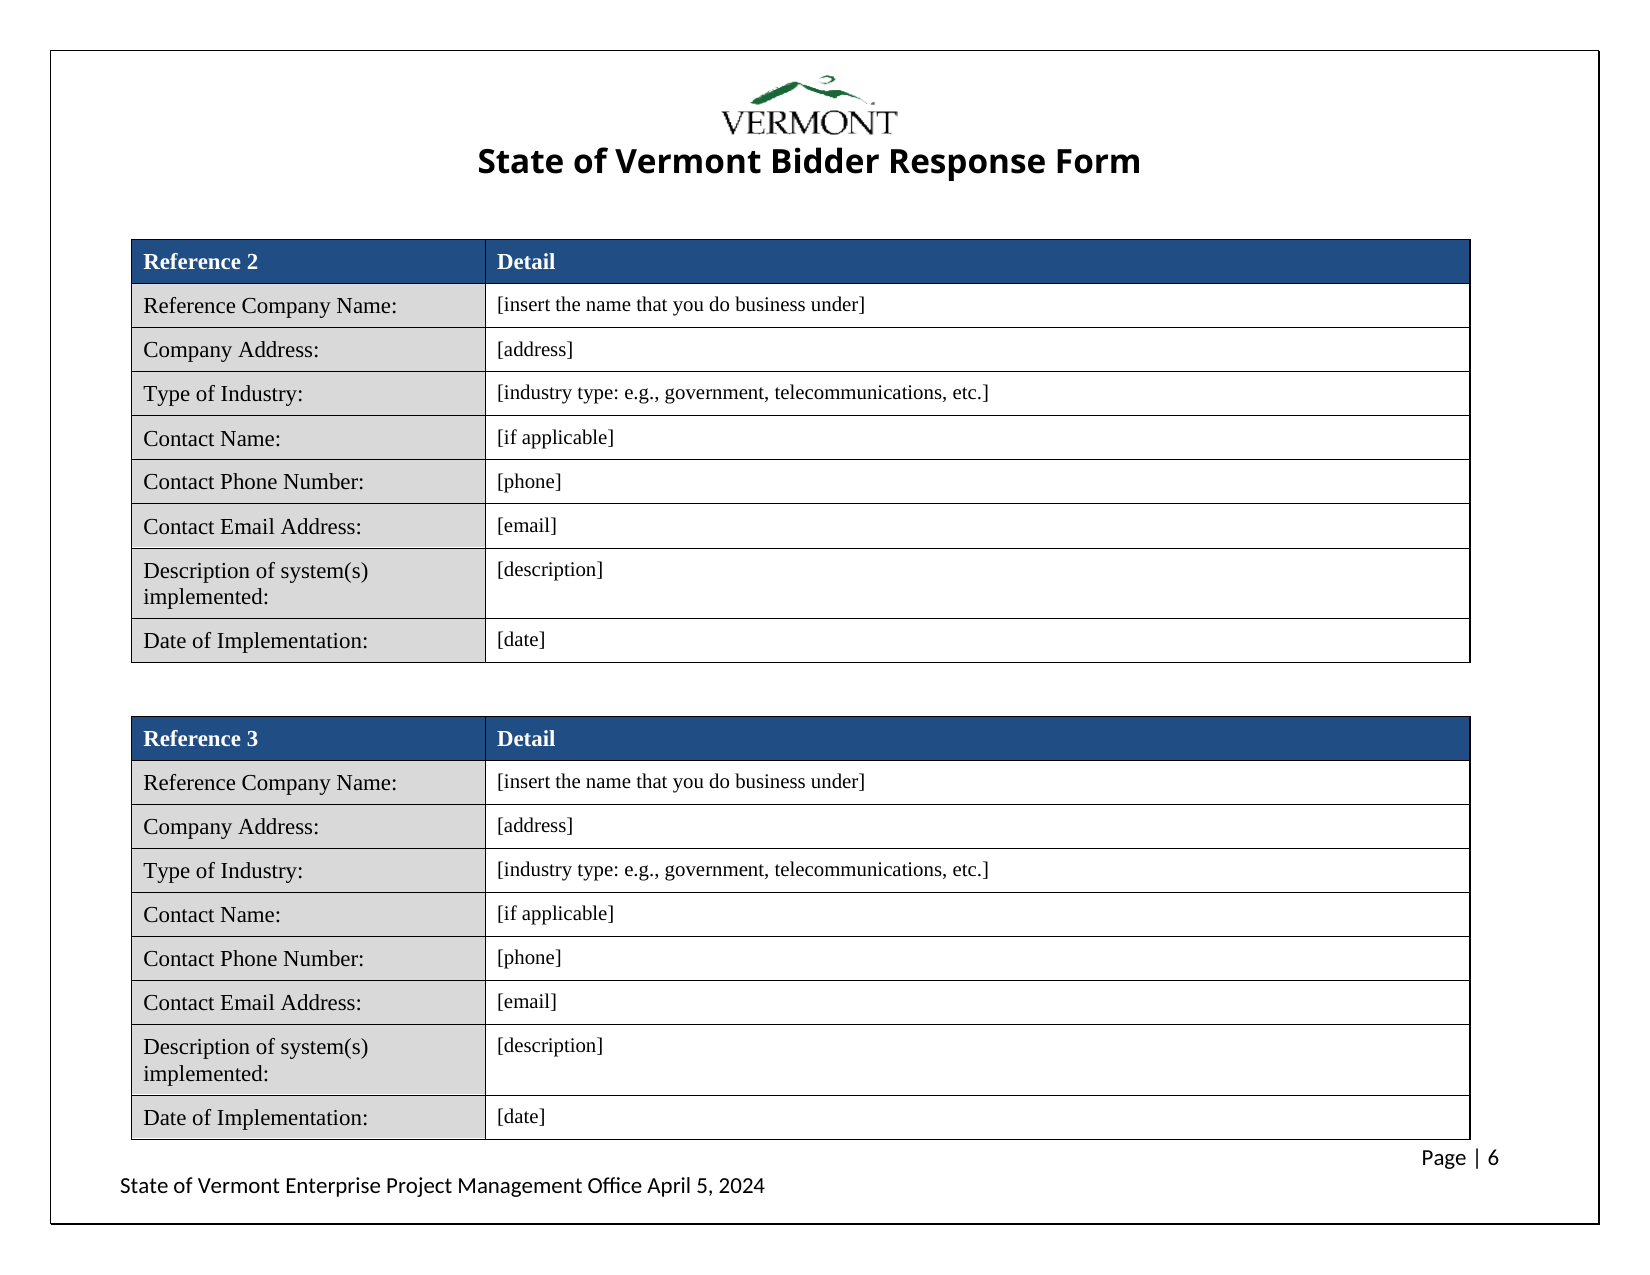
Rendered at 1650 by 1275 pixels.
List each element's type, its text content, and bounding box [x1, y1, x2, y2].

table_cell Detail [486, 240, 1469, 283]
table_cell Contact Email Address: [132, 504, 485, 547]
table_cell Description of system(s) implemented: [132, 549, 485, 618]
table_header Detail [486, 717, 1469, 760]
table_cell [description] [486, 1025, 1469, 1094]
table_cell Description of system(s) implemented: [132, 1025, 485, 1094]
table_cell Date of Implementation: [132, 619, 485, 662]
table_cell [industry type: e.g., government, telecommunications, etc.] [486, 849, 1469, 892]
table_cell [phone] [486, 460, 1469, 503]
table_cell [if applicable] [486, 416, 1469, 459]
table_cell [email] [486, 981, 1469, 1024]
table_cell [description] [486, 549, 1469, 618]
table_cell Contact Phone Number: [132, 460, 485, 503]
table_cell [phone] [486, 937, 1469, 980]
table_cell Reference Company Name: [132, 284, 485, 327]
picture [721, 75, 898, 138]
table_cell Date of Implementation: [132, 1096, 485, 1138]
table_cell Type of Industry: [132, 849, 485, 892]
table_cell Company Address: [132, 328, 485, 371]
table_cell [if applicable] [486, 893, 1469, 936]
table_cell [date] [486, 619, 1469, 662]
table_header Reference 3 [132, 717, 485, 760]
table_cell [insert the name that you do business under] [486, 761, 1469, 804]
table_cell Company Address: [132, 805, 485, 848]
table_cell [industry type: e.g., government, telecommunications, etc.] [486, 372, 1469, 415]
table_cell Contact Name: [132, 893, 485, 936]
table_cell Contact Email Address: [132, 981, 485, 1024]
table_cell Reference Company Name: [132, 761, 485, 804]
table_cell Reference 2 [132, 240, 485, 283]
table_cell [insert the name that you do business under] [486, 284, 1469, 327]
table_cell Type of Industry: [132, 372, 485, 415]
table_cell [address] [486, 805, 1469, 848]
table_cell Contact Name: [132, 416, 485, 459]
table_cell Contact Phone Number: [132, 937, 485, 980]
table_cell [date] [486, 1096, 1469, 1138]
table_cell [address] [486, 328, 1469, 371]
table_cell [email] [486, 504, 1469, 547]
